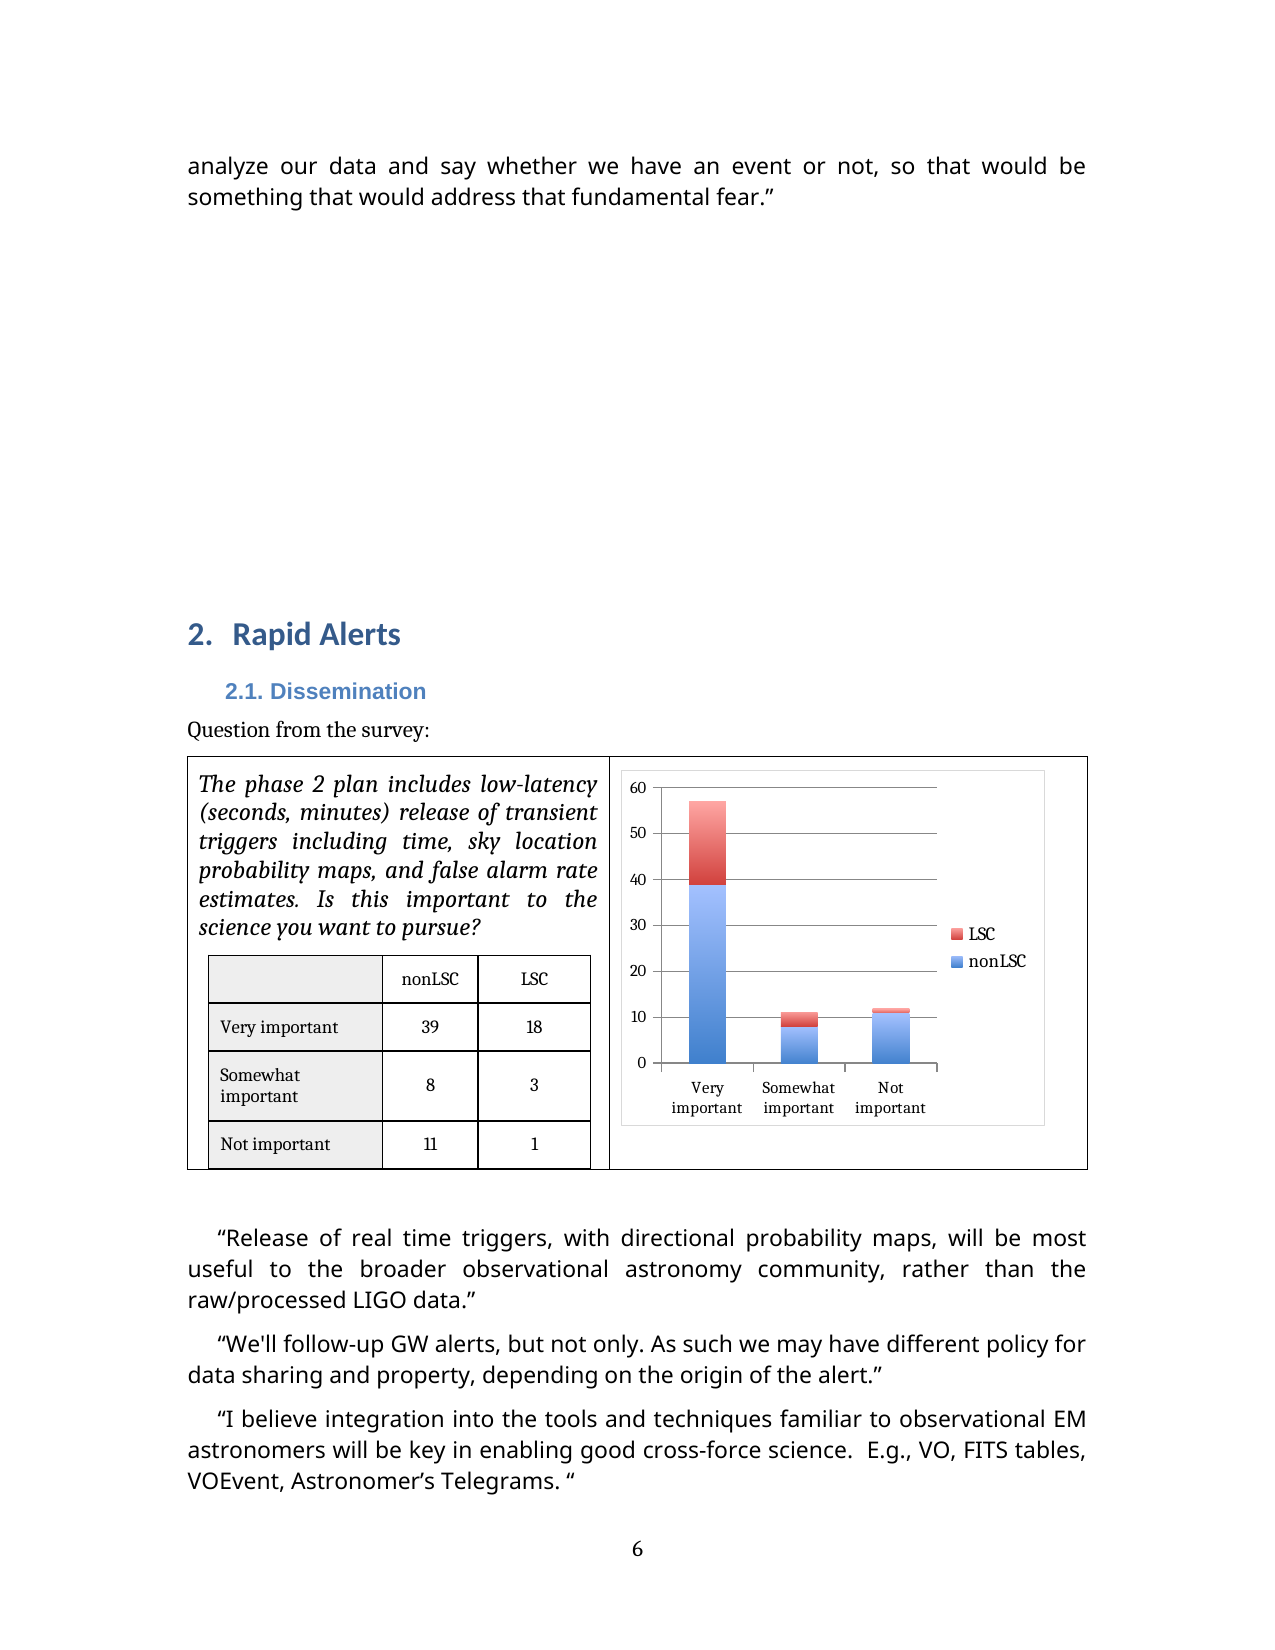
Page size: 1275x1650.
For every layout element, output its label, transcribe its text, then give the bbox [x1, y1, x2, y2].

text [187, 150, 1087, 212]
text “Release of real time triggers, with directional probability maps, will be most useful to the broader observational astronomy community, rather than the raw/processed LIGO data.” [187, 1222, 1087, 1315]
text “We'll follow-up GW alerts, but not only. As such we may have different policy for data sharing and property, depending on the origin of the alert.” [187, 1328, 1087, 1390]
subtitle Rapid Alerts [187, 612, 1087, 653]
text “I believe integration into the tools and techniques familiar to observational EM astronomers will be key in enabling good cross-force science. E.g., VO, FITS tables, VOEvent, Astronomer’s Telegrams. “ [187, 1403, 1087, 1497]
subtitle Dissemination [225, 678, 1087, 704]
text Question from the survey: [187, 717, 1087, 743]
table_header The phase 2 plan includes low-latency (seconds, minutes) release of transient triggers including time, sky location probability maps, and false alarm rate estimates. Is this important to the science you want to pursue? [188, 757, 609, 1169]
table_header [610, 757, 1087, 1169]
